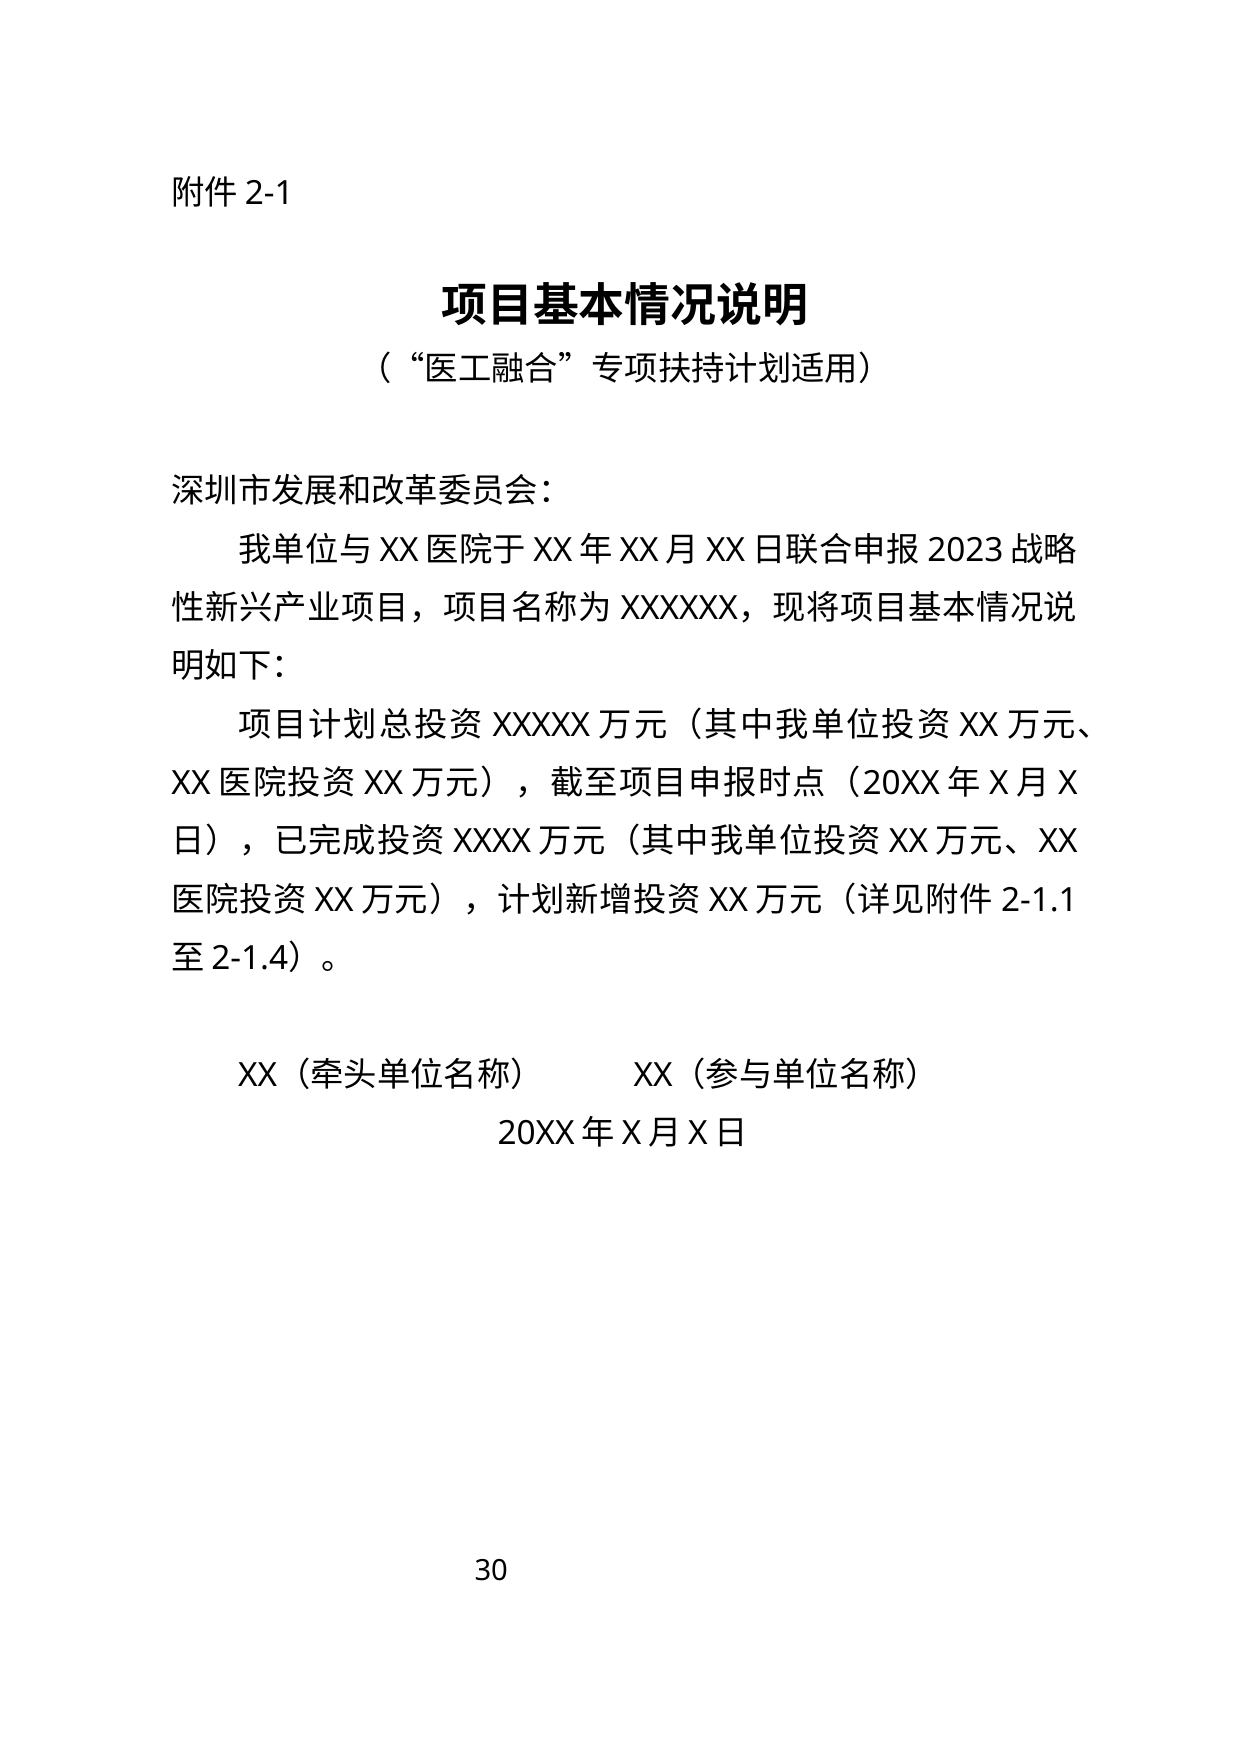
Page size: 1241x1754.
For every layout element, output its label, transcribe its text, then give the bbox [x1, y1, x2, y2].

text 附件2-1 [171, 158, 1078, 216]
text 项目计划总投资XXXXX万元（其中我单位投资XX万元、XX医院投资XX万元），截至项目申报时点（20XX年X月X日），已完成投资XXXX万元（其中我单位投资XX万元、XX医院投资XX万元），计划新增投资XX万元（详见附件2-1.1至2-1.4）。 [171, 689, 1078, 981]
text 20XX年X月X日 [171, 1098, 1078, 1156]
text XX（牵头单位名称） XX（参与单位名称） [171, 1039, 1078, 1098]
text 深圳市发展和改革委员会： [171, 456, 1078, 514]
text 我单位与XX医院于XX年XX月XX日联合申报2023战略性新兴产业项目，项目名称为XXXXXX，现将项目基本情况说明如下： [171, 514, 1078, 689]
text 项目基本情况说明 [171, 274, 1078, 333]
text （“医工融合”专项扶持计划适用） [171, 333, 1078, 398]
